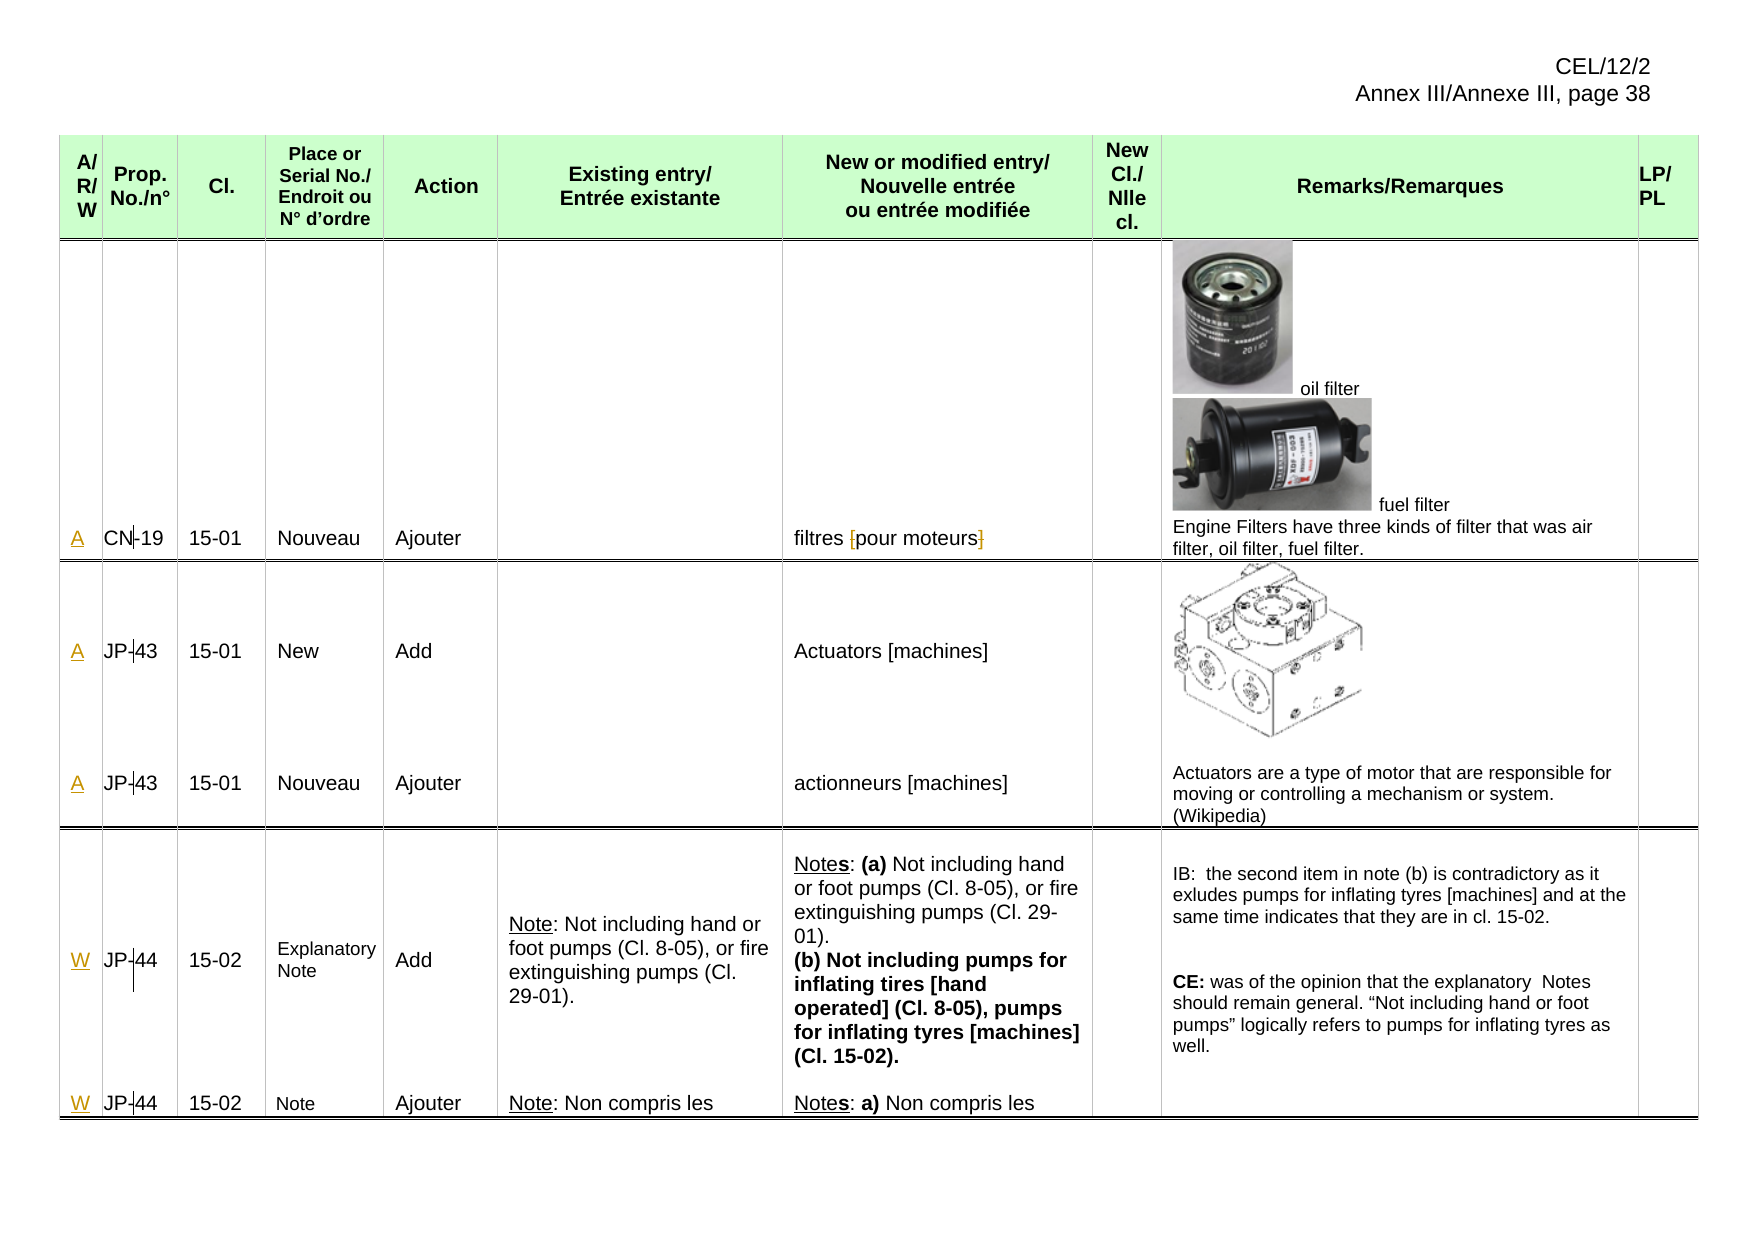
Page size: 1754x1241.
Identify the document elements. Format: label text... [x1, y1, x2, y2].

table_header Remarks/Remarques [1162, 135, 1638, 238]
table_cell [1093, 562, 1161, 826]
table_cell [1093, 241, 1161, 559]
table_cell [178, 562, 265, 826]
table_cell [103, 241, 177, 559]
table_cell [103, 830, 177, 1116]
table_header LP/ PL [1639, 135, 1698, 238]
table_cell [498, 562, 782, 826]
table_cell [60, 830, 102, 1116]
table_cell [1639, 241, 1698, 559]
table_header A/ R/ W [60, 135, 102, 238]
table_header Existing entry/ Entrée existante [498, 135, 782, 238]
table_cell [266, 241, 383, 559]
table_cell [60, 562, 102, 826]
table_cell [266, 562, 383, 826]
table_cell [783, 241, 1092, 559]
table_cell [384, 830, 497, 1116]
picture [1172, 240, 1294, 395]
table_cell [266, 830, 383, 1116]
picture [1172, 562, 1365, 741]
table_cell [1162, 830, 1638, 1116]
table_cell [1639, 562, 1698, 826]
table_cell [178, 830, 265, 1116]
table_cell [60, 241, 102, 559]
table_header New or modified entry/ Nouvelle entrée ou entrée modifiée [783, 135, 1092, 238]
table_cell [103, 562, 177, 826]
table_header Action [384, 135, 497, 238]
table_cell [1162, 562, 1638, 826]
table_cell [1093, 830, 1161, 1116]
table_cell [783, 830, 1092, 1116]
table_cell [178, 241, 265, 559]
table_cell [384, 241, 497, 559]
picture [1172, 398, 1373, 512]
table_header Prop. No./n° [103, 135, 177, 238]
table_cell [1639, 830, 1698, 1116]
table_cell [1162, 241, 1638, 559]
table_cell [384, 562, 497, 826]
table_header Place or Serial No./ Endroit ou N° d’ordre [266, 135, 383, 238]
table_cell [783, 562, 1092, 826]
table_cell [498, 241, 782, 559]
table_header New Cl./ Nlle cl. [1093, 135, 1161, 238]
table_header Cl. [178, 135, 265, 238]
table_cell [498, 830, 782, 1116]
